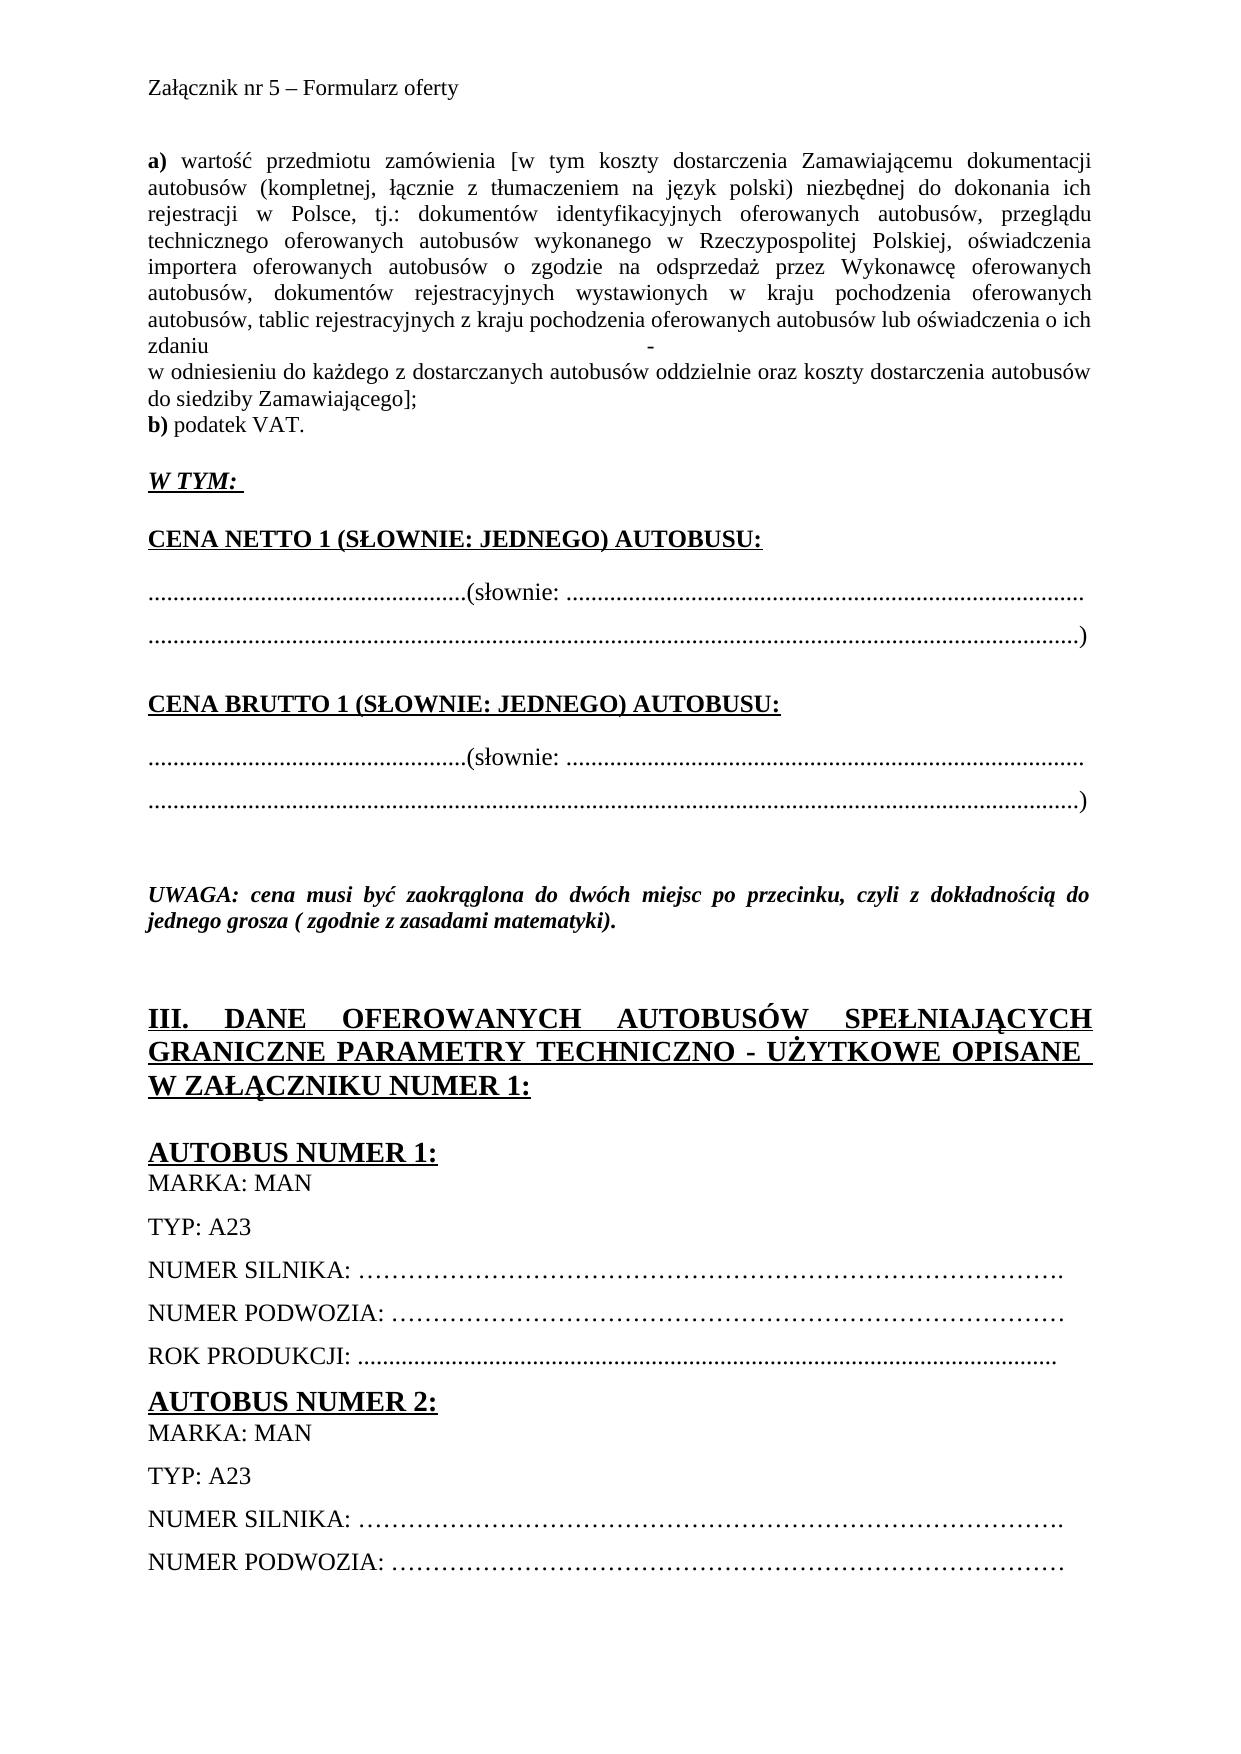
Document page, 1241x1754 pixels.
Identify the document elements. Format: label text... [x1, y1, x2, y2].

text NUMER SILNIKA: …………………………………………………………………………. [148, 1504, 1093, 1533]
text AUTOBUS NUMER 2: [148, 1384, 1093, 1418]
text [148, 1341, 1093, 1370]
text TYP: A23 [148, 1212, 1093, 1240]
text NUMER PODWOZIA: ……………………………………………………………………… [148, 1298, 1093, 1327]
text .....................................................................................................................................................) [148, 785, 1093, 814]
text MARKA: MAN [148, 1168, 1093, 1197]
text III. DANE OFEROWANYCH AUTOBUSÓW SPEŁNIAJĄCYCH GRANICZNE PARAMETRY TECHNICZNO - UŻYTKOWE OPISANE W ZAŁĄCZNIKU NUMER 1: [148, 1065, 1093, 1101]
text III. DANE OFEROWANYCH AUTOBUSÓW SPEŁNIAJĄCYCH GRANICZNE PARAMETRY TECHNICZNO - UŻYTKOWE OPISANE W ZAŁĄCZNIKU NUMER 1: [148, 1031, 1093, 1063]
text NUMER PODWOZIA: ……………………………………………………………………… [148, 1547, 1093, 1576]
text UWAGA: cena musi być zaokrąglona do dwóch miejsc po przecinku, czyli z dokładnością do jednego grosza ( zgodnie z zasadami matematyki). [148, 881, 1093, 934]
text AUTOBUS NUMER 1: [148, 1135, 1093, 1168]
text .....................................................................................................................................................) [148, 620, 1093, 648]
text MARKA: MAN [148, 1418, 1093, 1446]
text NUMER SILNIKA: …………………………………………………………………………. [148, 1255, 1093, 1283]
text a) wartość przedmiotu zamówienia [w tym koszty dostarczenia Zamawiającemu dokumentacji autobusów (kompletnej, łącznie z tłumaczeniem na język polski) niezbędnej do dokonania ich rejestracji w Polsce, tj.: dokumentów identyfikacyjnych oferowanych autobusów, przeglądu technicznego oferowanych autobusów wykonanego w Rzeczypospolitej Polskiej, oświadczenia importera oferowanych autobusów o zgodzie na odsprzedaż przez Wykonawcę oferowanych autobusów, dokumentów rejestracyjnych wystawionych w kraju pochodzenia oferowanych autobusów, tablic rejestracyjnych z kraju pochodzenia oferowanych autobusów lub oświadczenia o ich zdaniu - w odniesieniu do każdego z dostarczanych autobusów oddzielnie oraz koszty dostarczenia autobusów do siedziby Zamawiającego]; [148, 148, 1093, 411]
text ...................................................(słownie: ................................................................................... [148, 577, 1093, 605]
text CENA BRUTTO 1 (SŁOWNIE: JEDNEGO) AUTOBUSU: [148, 689, 1093, 718]
text III. DANE OFEROWANYCH AUTOBUSÓW SPEŁNIAJĄCYCH GRANICZNE PARAMETRY TECHNICZNO - UŻYTKOWE OPISANE W ZAŁĄCZNIKU NUMER 1: [148, 1001, 1093, 1030]
text W TYM: [148, 466, 1093, 495]
text b) podatek VAT. [148, 411, 1093, 437]
text CENA NETTO 1 (SŁOWNIE: JEDNEGO) AUTOBUSU: [148, 524, 1093, 552]
text TYP: A23 [148, 1461, 1093, 1489]
text ...................................................(słownie: ................................................................................... [148, 742, 1093, 771]
